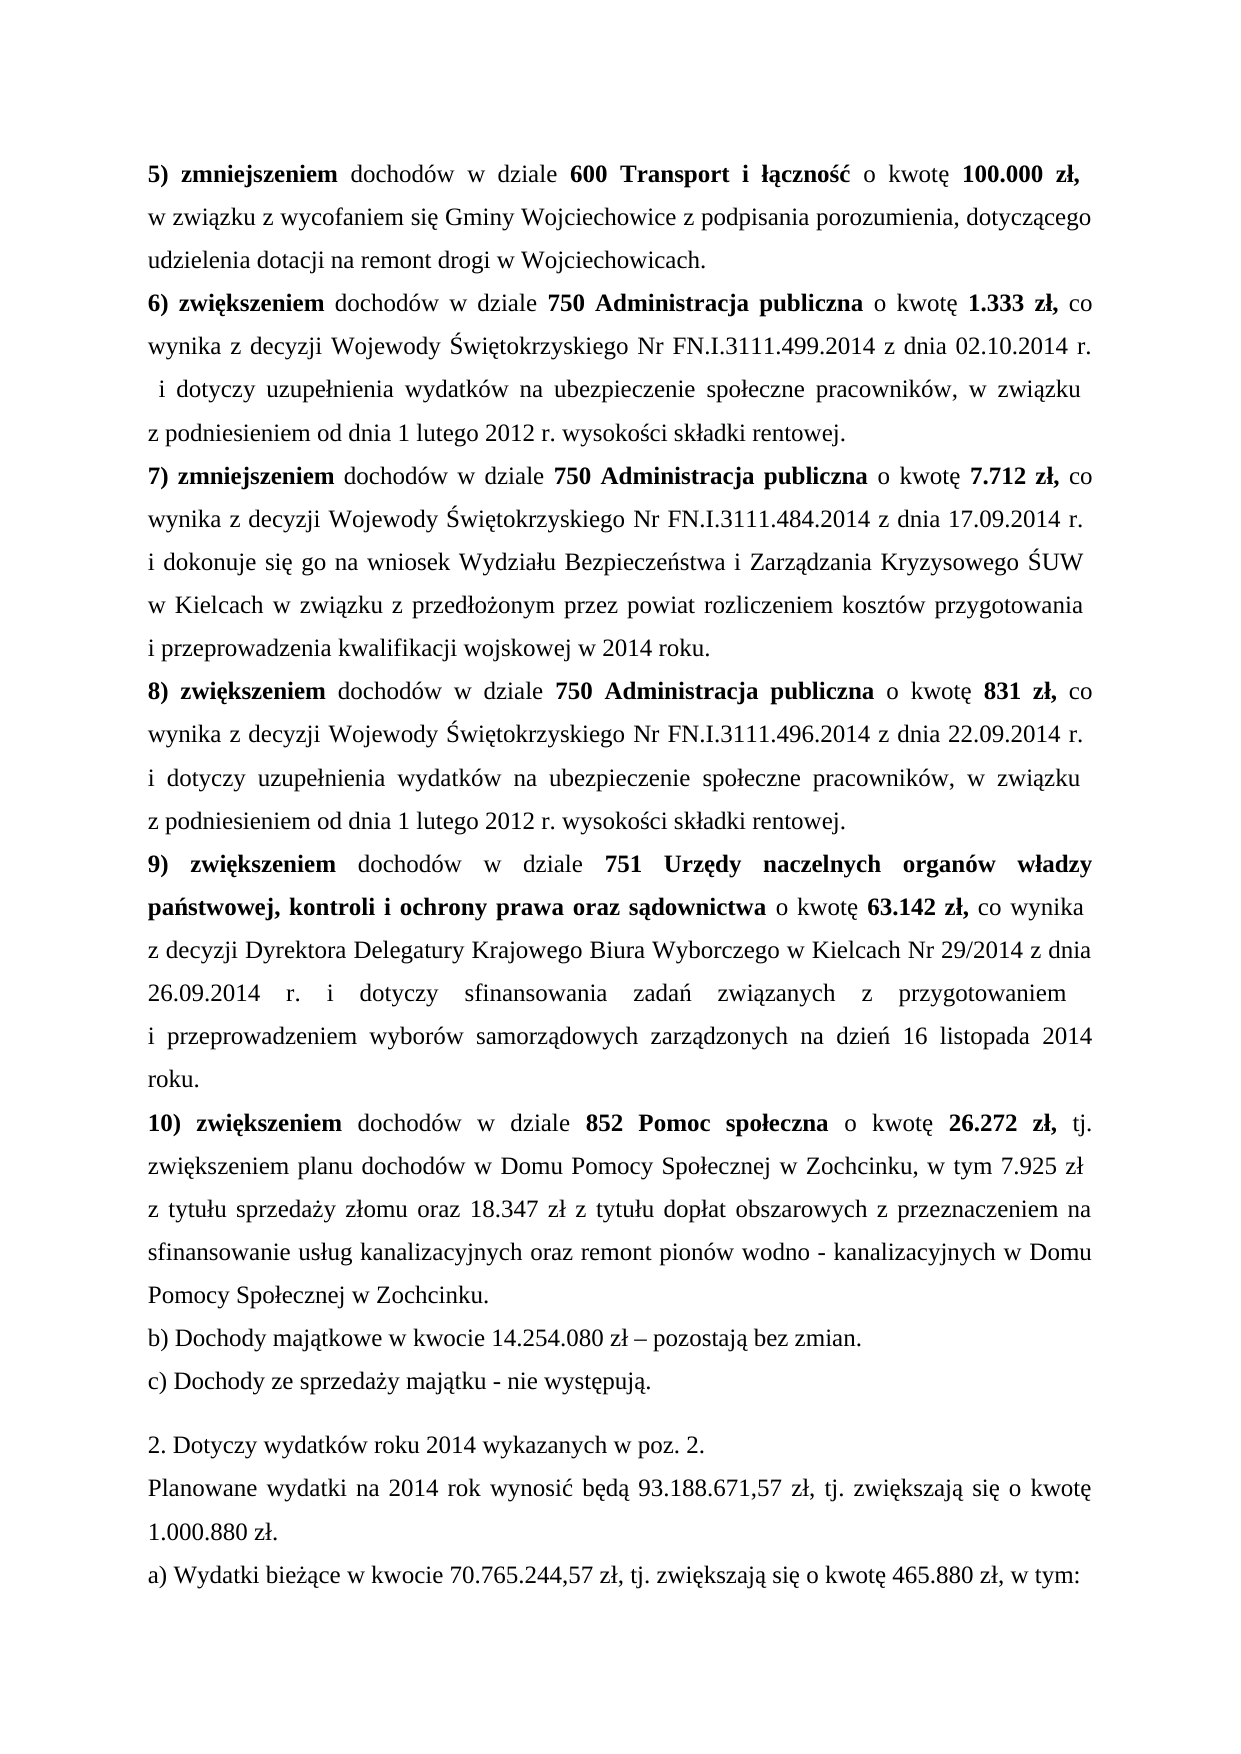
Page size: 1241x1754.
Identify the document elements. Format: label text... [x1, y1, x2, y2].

text 10) zwiększeniem dochodów w dziale 852 Pomoc społeczna o kwotę 26.272 zł, tj. zwiększeniem planu dochodów w Domu Pomocy Społecznej w Zochcinku, w tym 7.925 zł z tytułu sprzedaży złomu oraz 18.347 zł z tytułu dopłat obszarowych z przeznaczeniem na sfinansowanie usług kanalizacyjnych oraz remont pionów wodno - kanalizacyjnych w Domu Pomocy Społecznej w Zochcinku. [148, 1108, 1093, 1309]
text 7) zmniejszeniem dochodów w dziale 750 Administracja publiczna o kwotę 7.712 zł, co wynika z decyzji Wojewody Świętokrzyskiego Nr FN.I.3111.484.2014 z dnia 17.09.2014 r. i dokonuje się go na wniosek Wydziału Bezpieczeństwa i Zarządzania Kryzysowego ŚUW w Kielcach w związku z przedłożonym przez powiat rozliczeniem kosztów przygotowania i przeprowadzenia kwalifikacji wojskowej w 2014 roku. [148, 461, 1093, 662]
list 2. Dotyczy wydatków roku 2014 wykazanych w poz. 2. [148, 1430, 1093, 1459]
text 6) zwiększeniem dochodów w dziale 750 Administracja publiczna o kwotę 1.333 zł, co wynika z decyzji Wojewody Świętokrzyskiego Nr FN.I.3111.499.2014 z dnia 02.10.2014 r. i dotyczy uzupełnienia wydatków na ubezpieczenie społeczne pracowników, w związku z podniesieniem od dnia 1 lutego 2012 r. wysokości składki rentowej. [148, 288, 1093, 446]
text b) Dochody majątkowe w kwocie 14.254.080 zł – pozostają bez zmian. [148, 1323, 1093, 1352]
list Planowane wydatki na 2014 rok wynosić będą 93.188.671,57 zł, tj. zwiększają się o kwotę 1.000.880 zł. [148, 1473, 1093, 1545]
text c) Dochody ze sprzedaży majątku - nie występują. [148, 1366, 1093, 1395]
text 9) zwiększeniem dochodów w dziale 751 Urzędy naczelnych organów władzy państwowej, kontroli i ochrony prawa oraz sądownictwa o kwotę 63.142 zł, co wynika z decyzji Dyrektora Delegatury Krajowego Biura Wyborczego w Kielcach Nr 29/2014 z dnia 26.09.2014 r. i dotyczy sfinansowania zadań związanych z przygotowaniem i przeprowadzeniem wyborów samorządowych zarządzonych na dzień 16 listopada 2014 roku. [148, 849, 1093, 1093]
text 8) zwiększeniem dochodów w dziale 750 Administracja publiczna o kwotę 831 zł, co wynika z decyzji Wojewody Świętokrzyskiego Nr FN.I.3111.496.2014 z dnia 22.09.2014 r. i dotyczy uzupełnienia wydatków na ubezpieczenie społeczne pracowników, w związku z podniesieniem od dnia 1 lutego 2012 r. wysokości składki rentowej. [148, 676, 1093, 834]
list a) Wydatki bieżące w kwocie 70.765.244,57 zł, tj. zwiększają się o kwotę 465.880 zł, w tym: [148, 1560, 1093, 1588]
text 5) zmniejszeniem dochodów w dziale 600 Transport i łączność o kwotę 100.000 zł, w związku z wycofaniem się Gminy Wojciechowice z podpisania porozumienia, dotyczącego udzielenia dotacji na remont drogi w Wojciechowicach. [148, 159, 1093, 274]
